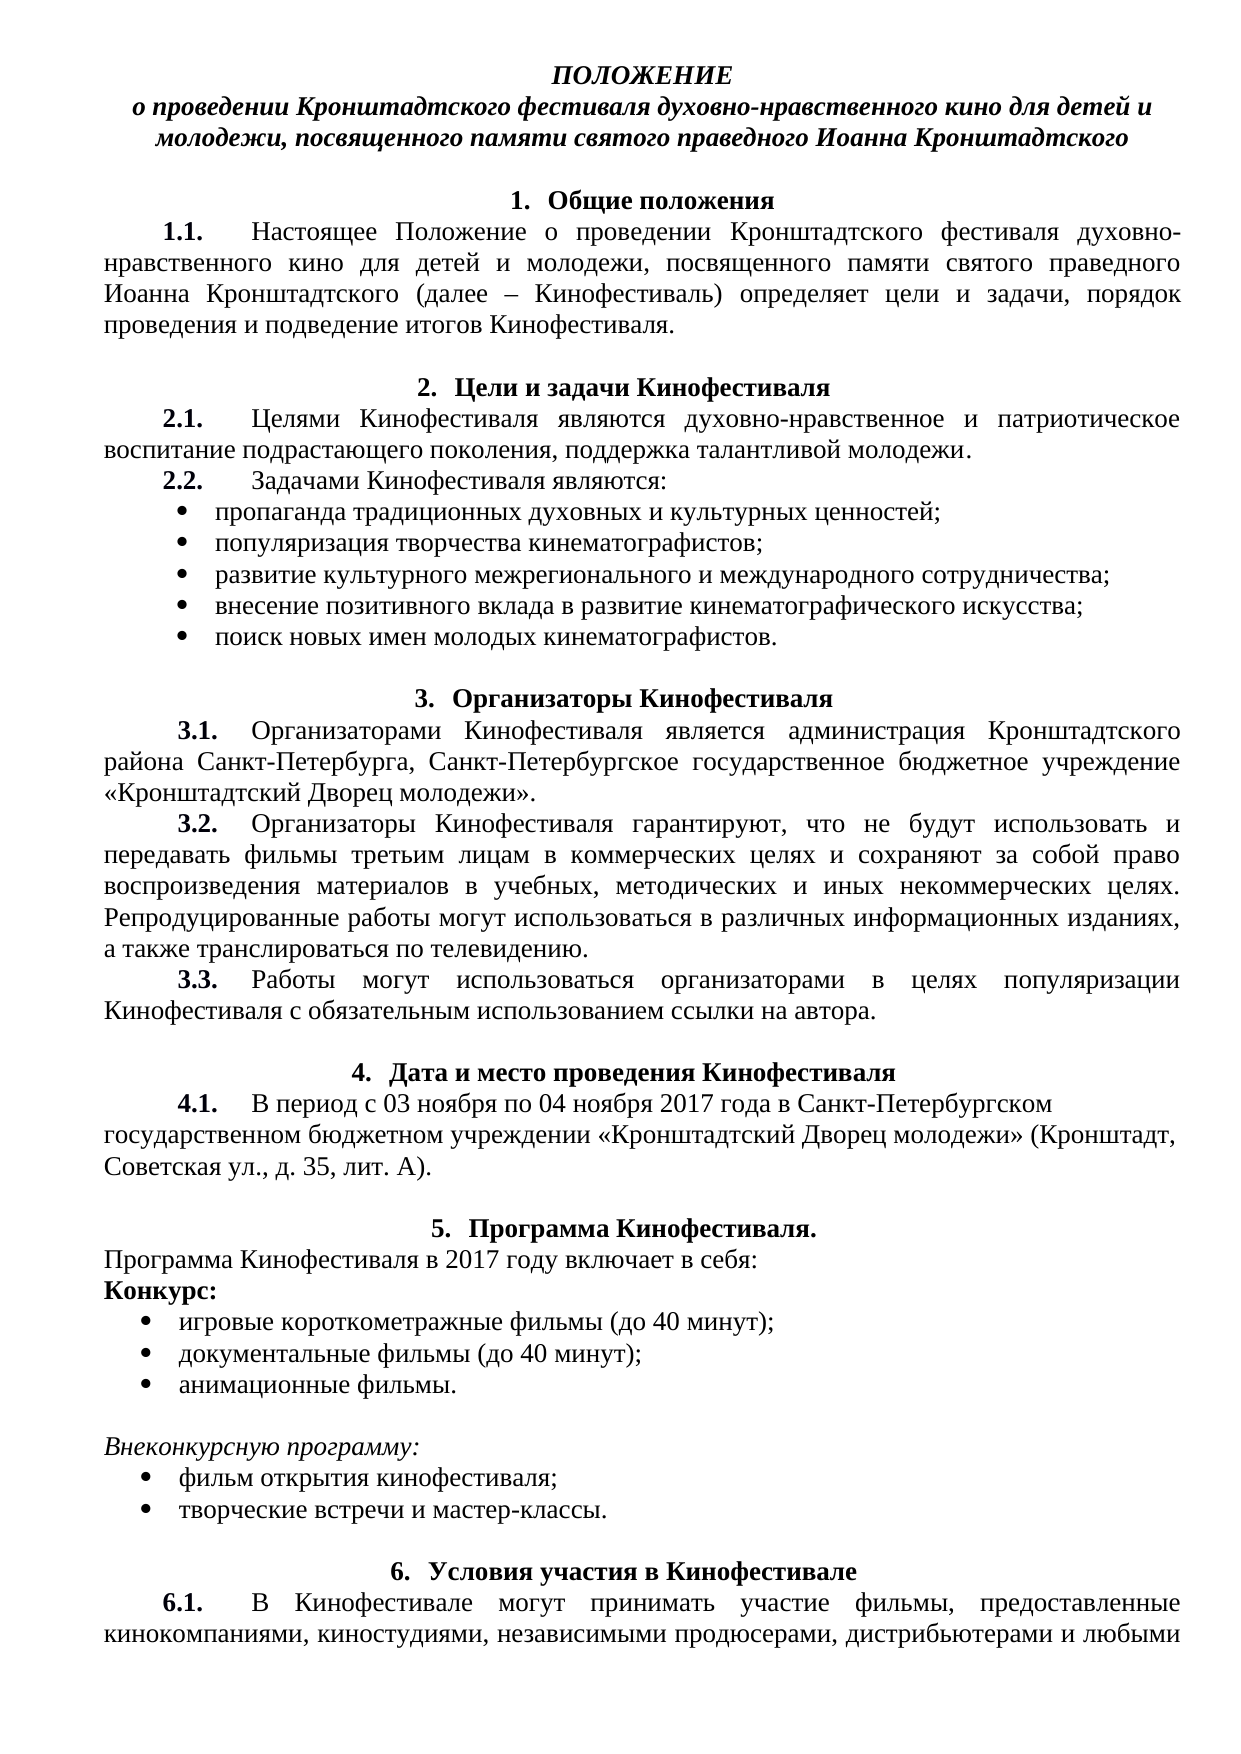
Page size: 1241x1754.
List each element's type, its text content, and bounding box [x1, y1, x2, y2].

list документальные фильмы (до 40 минут); [141, 1337, 1182, 1368]
list внесение позитивного вклада в развитие кинематографического искусства; [177, 589, 1182, 620]
list В период с 03 ноября по 04 ноября 2017 года в Санкт-Петербургском государственном бюджетном учреждении «Кронштадтский Дворец молодежи» (Кронштадт, Советская ул., д. 35, лит. А). [103, 1087, 1181, 1181]
list Работы могут использоваться организаторами в целях популяризации Кинофестиваля с обязательным использованием ссылки на автора. [103, 963, 1181, 1025]
list Дата и место проведения Кинофестиваля [66, 1056, 1182, 1087]
list Целями Кинофестиваля являются духовно-нравственное и патриотическое воспитание подрастающего поколения, поддержка талантливой молодежи. [103, 402, 1181, 464]
list Программа Кинофестиваля. [66, 1212, 1182, 1243]
list Настоящее Положение о проведении Кронштадтского фестиваля духовно-нравственного кино для детей и молодежи, посвященного памяти святого праведного Иоанна Кронштадтского (далее – Кинофестиваль) определяет цели и задачи, порядок проведения и подведение итогов Кинофестиваля. [103, 215, 1182, 339]
text ПОЛОЖЕНИЕ [103, 59, 1181, 90]
list Конкурс: [103, 1274, 1182, 1306]
list Организаторы Кинофестиваля [66, 683, 1182, 714]
list Условия участия в Кинофестивале [66, 1555, 1182, 1586]
list развитие культурного межрегионального и международного сотрудничества; [177, 558, 1182, 589]
list поиск новых имен молодых кинематографистов. [177, 620, 1182, 651]
list Внеконкурсную программу: [103, 1430, 1182, 1462]
text Программа Кинофестиваля в 2017 году включает в себя: [103, 1243, 1182, 1274]
list фильм открытия кинофестиваля; [141, 1462, 1182, 1493]
list Задачами Кинофестиваля являются: [103, 464, 1182, 495]
list пропаганда традиционных духовных и культурных ценностей; [177, 495, 1182, 526]
list Цели и задачи Кинофестиваля [66, 371, 1182, 402]
text о проведении Кронштадтского фестиваля духовно-нравственного кино для детей и молодежи, посвященного памяти святого праведного Иоанна Кронштадтского [103, 90, 1181, 153]
list анимационные фильмы. [141, 1368, 1182, 1399]
list Организаторы Кинофестиваля гарантируют, что не будут использовать и передавать фильмы третьим лицам в коммерческих целях и сохраняют за собой право воспроизведения материалов в учебных, методических и иных некоммерческих целях. Репродуцированные работы могут использоваться в различных информационных изданиях, а также транслироваться по телевидению. [103, 807, 1181, 963]
list популяризация творчества кинематографистов; [177, 526, 1182, 558]
list Организаторами Кинофестиваля является администрация Кронштадтского района Санкт-Петербурга, Санкт-Петербургское государственное бюджетное учреждение «Кронштадтский Дворец молодежи». [103, 714, 1181, 807]
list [103, 1586, 1182, 1649]
list игровые короткометражные фильмы (до 40 минут); [141, 1306, 1182, 1337]
list творческие встречи и мастер-классы. [141, 1493, 1182, 1524]
list Общие положения [103, 184, 1181, 215]
